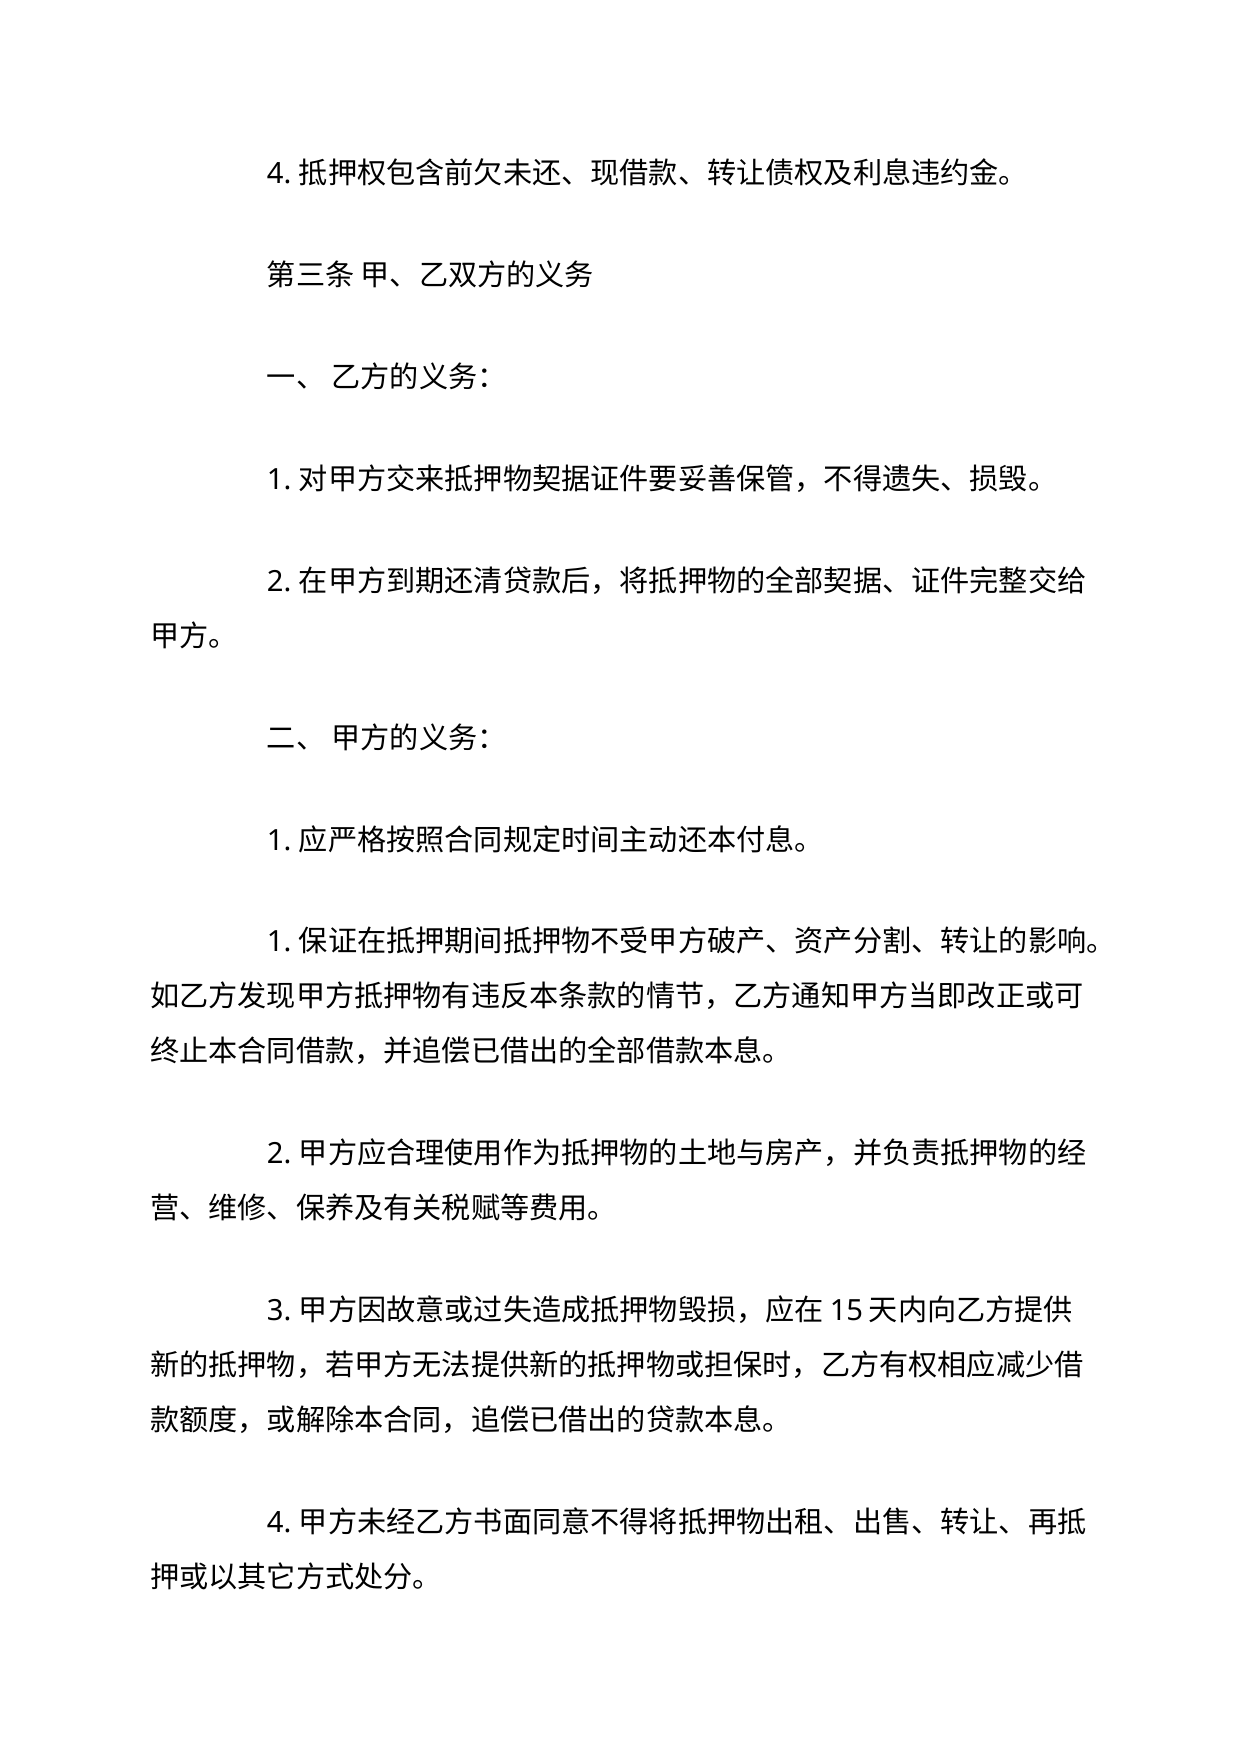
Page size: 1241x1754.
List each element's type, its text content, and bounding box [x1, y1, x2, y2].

text 1. 应严格按照合同规定时间主动还本付息。 [150, 816, 1090, 858]
text 4. 抵押权包含前欠未还、现借款、转让债权及利息违约金。 [150, 150, 1090, 192]
text 3. 甲方因故意或过失造成抵押物毁损，应在15天内向乙方提供新的抵押物，若甲方无法提供新的抵押物或担保时，乙方有权相应减少借款额度，或解除本合同，追偿已借出的贷款本息。 [150, 1286, 1090, 1439]
text 1. 保证在抵押期间抵押物不受甲方破产、资产分割、转让的影响。如乙方发现甲方抵押物有违反本条款的情节，乙方通知甲方当即改正或可终止本合同借款，并追偿已借出的全部借款本息。 [150, 918, 1090, 1070]
text 第三条 甲、乙双方的义务 [150, 252, 1090, 294]
text 2. 甲方应合理使用作为抵押物的土地与房产，并负责抵押物的经营、维修、保养及有关税赋等费用。 [150, 1130, 1090, 1227]
text 一、 乙方的义务： [150, 354, 1090, 396]
text 1. 对甲方交来抵押物契据证件要妥善保管，不得遗失、损毁。 [150, 456, 1090, 498]
text 二、 甲方的义务： [150, 714, 1090, 757]
text 2. 在甲方到期还清贷款后，将抵押物的全部契据、证件完整交给甲方。 [150, 557, 1090, 655]
text 4. 甲方未经乙方书面同意不得将抵押物出租、出售、转让、再抵押或以其它方式处分。 [150, 1498, 1090, 1595]
